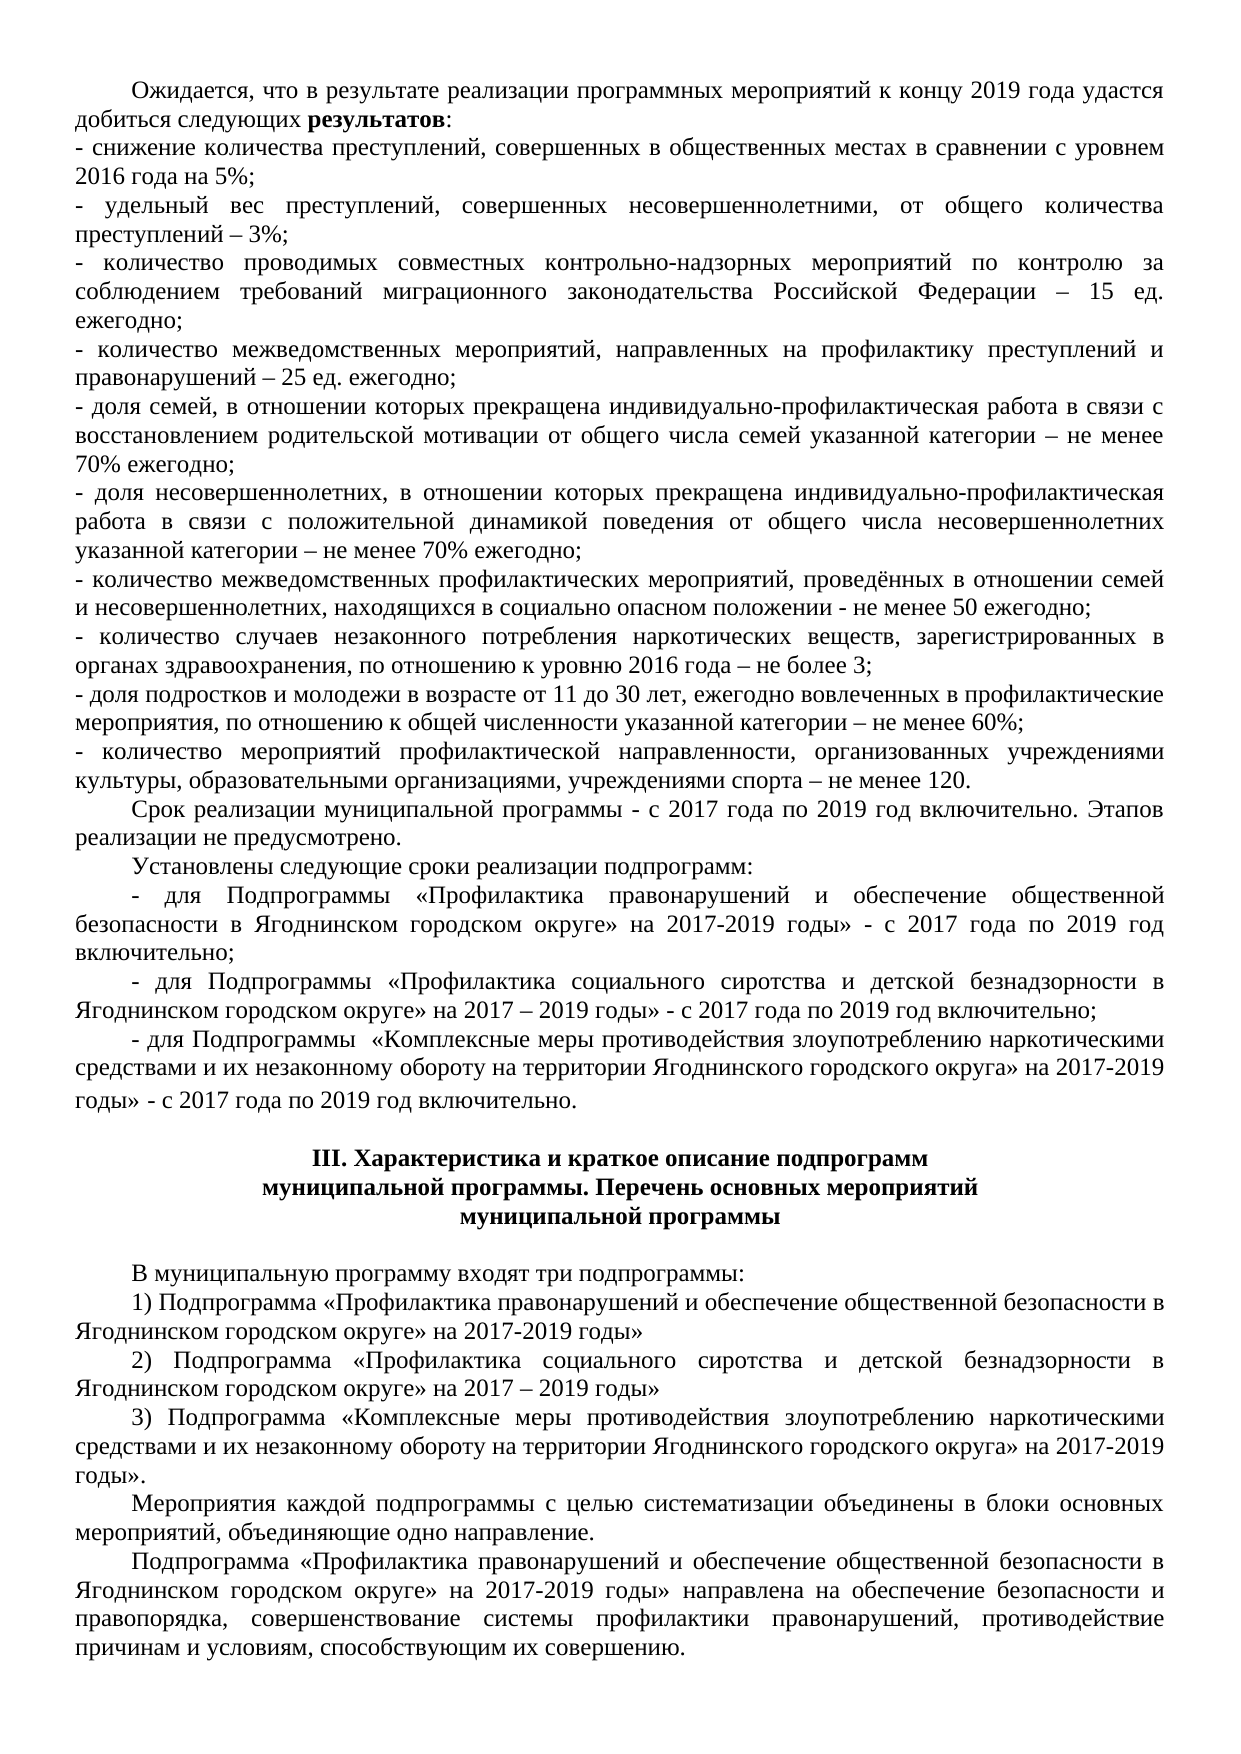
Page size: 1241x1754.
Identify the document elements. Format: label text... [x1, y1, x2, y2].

text - количество проводимых совместных контрольно-надзорных мероприятий по контролю за соблюдением требований миграционного законодательства Российской Федерации – 15 ед. ежегодно; [75, 247, 1165, 334]
text Подпрограмма «Профилактика правонарушений и обеспечение общественной безопасности в Ягоднинском городском округе» на 2017-2019 годы» направлена на обеспечение безопасности и правопорядка, совершенствование системы профилактики правонарушений, противодействие причинам и условиям, способствующим их совершению. [75, 1546, 1165, 1661]
text - количество мероприятий профилактической направленности, организованных учреждениями культуры, образовательными организациями, учреждениями спорта – не менее 120. [75, 736, 1165, 794]
text В муниципальную программу входят три подпрограммы: [75, 1258, 1165, 1287]
text - для Подпрограммы «Профилактика правонарушений и обеспечение общественной безопасности в Ягоднинском городском округе» на 2017-2019 годы» - с 2017 года по 2019 год включительно; [75, 880, 1165, 966]
text Ожидается, что в результате реализации программных мероприятий к концу 2019 года удастся добиться следующих результатов: [75, 75, 1165, 132]
text 1) Подпрограмма «Профилактика правонарушений и обеспечение общественной безопасности в Ягоднинском городском округе» на 2017-2019 годы» [75, 1287, 1165, 1345]
text - количество межведомственных профилактических мероприятий, проведённых в отношении семей и несовершеннолетних, находящихся в социально опасном положении - не менее 50 ежегодно; [75, 564, 1165, 621]
text муниципальной программы [75, 1201, 1165, 1230]
text - для Подпрограммы «Профилактика социального сиротства и детской безнадзорности в Ягоднинском городском округе» на 2017 – 2019 годы» - с 2017 года по 2019 год включительно; [75, 966, 1165, 1024]
text - доля семей, в отношении которых прекращена индивидуально-профилактическая работа в связи с восстановлением родительской мотивации от общего числа семей указанной категории – не менее 70% ежегодно; [75, 391, 1165, 477]
text - доля подростков и молодежи в возрасте от 11 до 30 лет, ежегодно вовлеченных в профилактические мероприятия, по отношению к общей численности указанной категории – не менее 60%; [75, 679, 1165, 736]
text - для Подпрограммы «Комплексные меры противодействия злоупотреблению наркотическими средствами и их незаконному обороту на территории Ягоднинского городского округа» на 2017-2019 годы» - с 2017 года по 2019 год включительно. [75, 1024, 1165, 1115]
text Срок реализации муниципальной программы - с 2017 года по 2019 год включительно. Этапов реализации не предусмотрено. [75, 794, 1165, 851]
text III. Характеристика и краткое описание подпрограмм [75, 1143, 1165, 1172]
text Мероприятия каждой подпрограммы с целью систематизации объединены в блоки основных мероприятий, объединяющие одно направление. [75, 1488, 1165, 1546]
text муниципальной программы. Перечень основных мероприятий [75, 1172, 1165, 1201]
text Установлены следующие сроки реализации подпрограмм: [75, 851, 1165, 880]
text 2) Подпрограмма «Профилактика социального сиротства и детской безнадзорности в Ягоднинском городском округе» на 2017 – 2019 годы» [75, 1345, 1165, 1402]
text - удельный вес преступлений, совершенных несовершеннолетними, от общего количества преступлений – 3%; [75, 190, 1165, 247]
text - доля несовершеннолетних, в отношении которых прекращена индивидуально-профилактическая работа в связи с положительной динамикой поведения от общего числа несовершеннолетних указанной категории – не менее 70% ежегодно; [75, 477, 1165, 564]
text - количество межведомственных мероприятий, направленных на профилактику преступлений и правонарушений – 25 ед. ежегодно; [75, 334, 1165, 391]
text - количество случаев незаконного потребления наркотических веществ, зарегистрированных в органах здравоохранения, по отношению к уровню 2016 года – не более 3; [75, 621, 1165, 679]
text - снижение количества преступлений, совершенных в общественных местах в сравнении с уровнем 2016 года на 5%; [75, 132, 1165, 190]
text 3) Подпрограмма «Комплексные меры противодействия злоупотреблению наркотическими средствами и их незаконному обороту на территории Ягоднинского городского округа» на 2017-2019 годы». [75, 1402, 1165, 1488]
